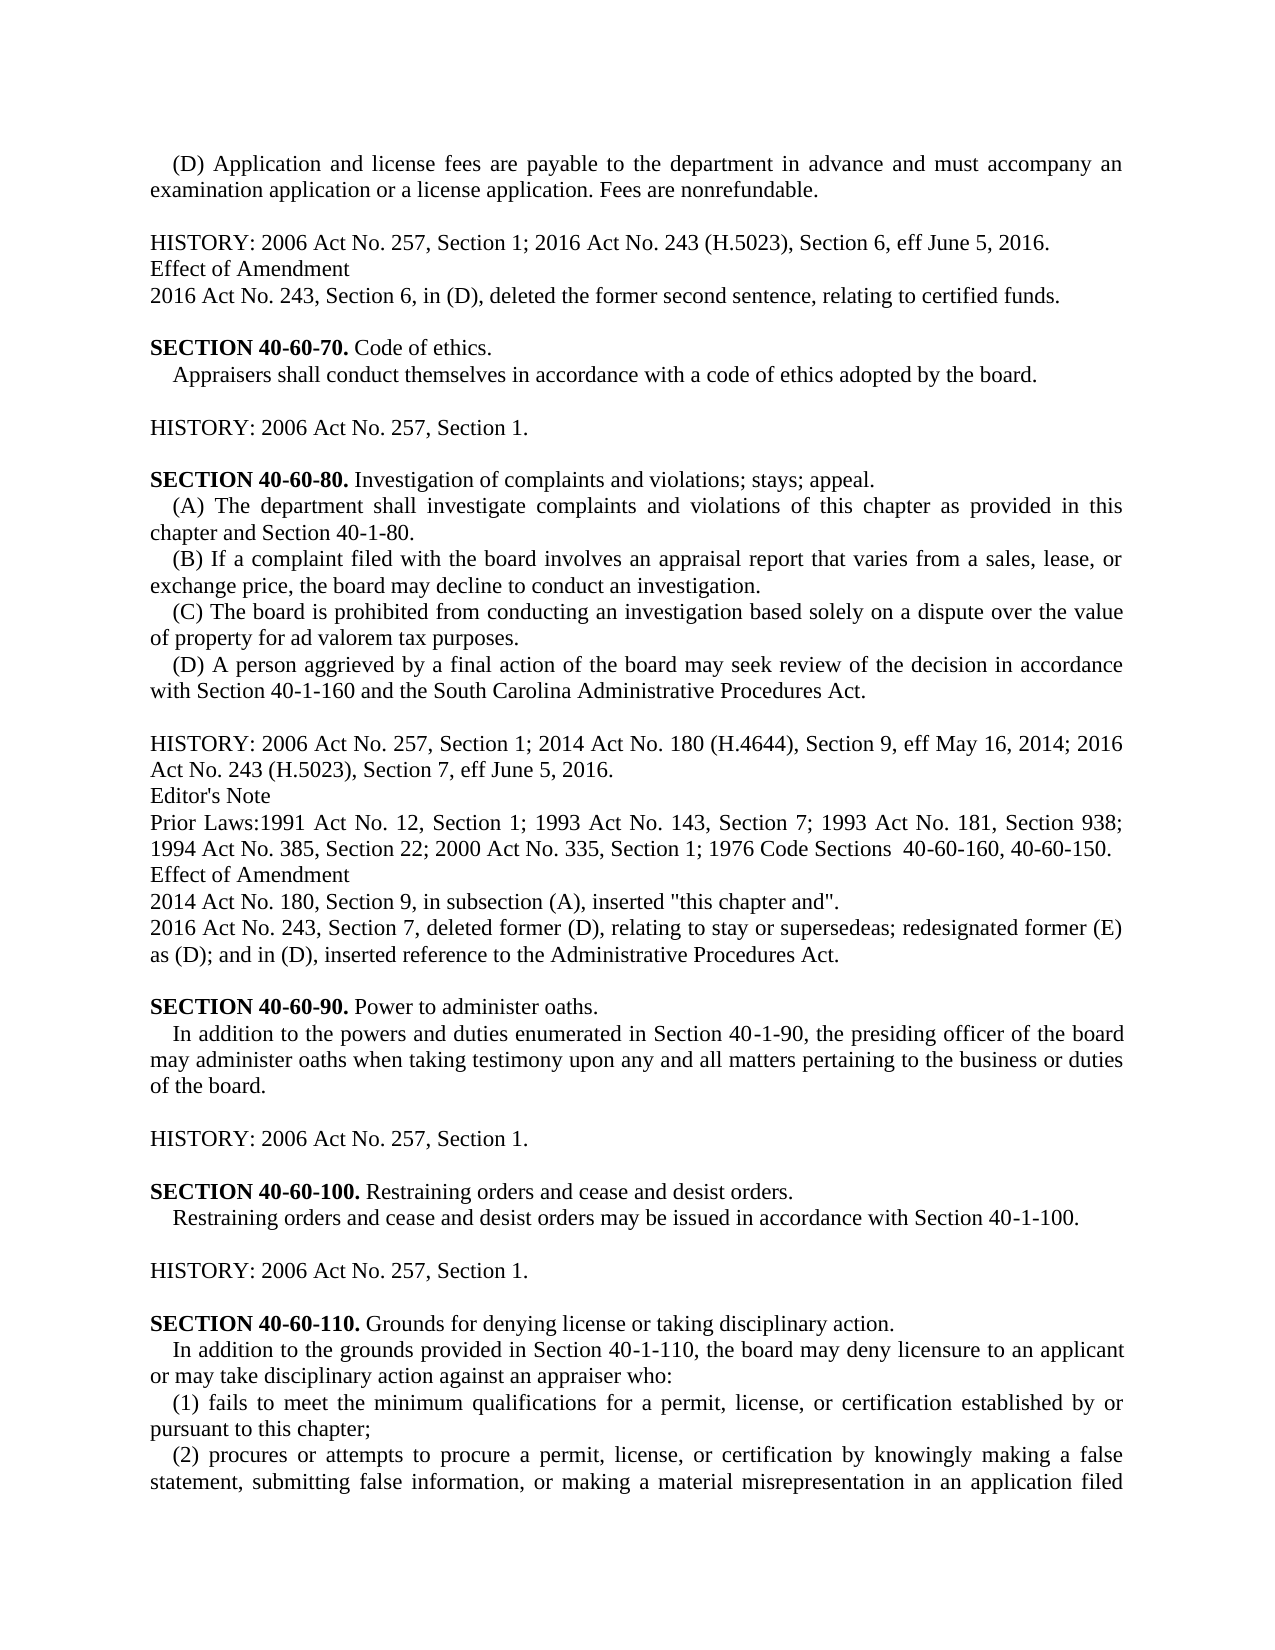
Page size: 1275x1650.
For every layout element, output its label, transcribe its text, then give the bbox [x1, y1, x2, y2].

text HISTORY: 2006 Act No. 257, Section 1. [150, 1125, 1125, 1151]
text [150, 1441, 1125, 1494]
text Prior Laws:1991 Act No. 12, Section 1; 1993 Act No. 143, Section 7; 1993 Act No. 181, Section 938; 1994 Act No. 385, Section 22; 2000 Act No. 335, Section 1; 1976 Code Sections 40-60-160, 40-60-150. [150, 809, 1125, 862]
text Editor's Note [150, 782, 1125, 809]
text (D) Application and license fees are payable to the department in advance and must accompany an examination application or a license application. Fees are nonrefundable. [150, 150, 1125, 203]
text (C) The board is prohibited from conducting an investigation based solely on a dispute over the value of property for ad valorem tax purposes. [150, 598, 1125, 651]
text (B) If a complaint filed with the board involves an appraisal report that varies from a sales, lease, or exchange price, the board may decline to conduct an investigation. [150, 545, 1125, 598]
text In addition to the grounds provided in Section 40-1-110, the board may deny licensure to an applicant or may take disciplinary action against an appraiser who: [150, 1336, 1125, 1389]
text HISTORY: 2006 Act No. 257, Section 1. [150, 413, 1125, 440]
text SECTION 40-60-100. Restraining orders and cease and desist orders. [150, 1178, 1125, 1204]
text (1) fails to meet the minimum qualifications for a permit, license, or certification established by or pursuant to this chapter; [150, 1389, 1125, 1441]
text Effect of Amendment [150, 255, 1125, 282]
text 2016 Act No. 243, Section 7, deleted former (D), relating to stay or supersedeas; redesignated former (E) as (D); and in (D), inserted reference to the Administrative Procedures Act. [150, 914, 1125, 967]
text In addition to the powers and duties enumerated in Section 40-1-90, the presiding officer of the board may administer oaths when taking testimony upon any and all matters pertaining to the business or duties of the board. [150, 1020, 1125, 1099]
text 2016 Act No. 243, Section 6, in (D), deleted the former second sentence, relating to certified funds. [150, 282, 1125, 308]
text (A) The department shall investigate complaints and violations of this chapter as provided in this chapter and Section 40-1-80. [150, 493, 1125, 545]
text Restraining orders and cease and desist orders may be issued in accordance with Section 40-1-100. [150, 1204, 1125, 1231]
text Appraisers shall conduct themselves in accordance with a code of ethics adopted by the board. [150, 361, 1125, 387]
text HISTORY: 2006 Act No. 257, Section 1; 2016 Act No. 243 (H.5023), Section 6, eff June 5, 2016. [150, 229, 1125, 255]
text Effect of Amendment [150, 862, 1125, 888]
text SECTION 40-60-110. Grounds for denying license or taking disciplinary action. [150, 1309, 1125, 1336]
text HISTORY: 2006 Act No. 257, Section 1; 2014 Act No. 180 (H.4644), Section 9, eff May 16, 2014; 2016 Act No. 243 (H.5023), Section 7, eff June 5, 2016. [150, 730, 1125, 782]
text SECTION 40-60-80. Investigation of complaints and violations; stays; appeal. [150, 466, 1125, 493]
text (D) A person aggrieved by a final action of the board may seek review of the decision in accordance with Section 40-1-160 and the South Carolina Administrative Procedures Act. [150, 651, 1125, 703]
text SECTION 40-60-90. Power to administer oaths. [150, 993, 1125, 1020]
text SECTION 40-60-70. Code of ethics. [150, 334, 1125, 361]
text 2014 Act No. 180, Section 9, in subsection (A), inserted "this chapter and". [150, 888, 1125, 914]
text HISTORY: 2006 Act No. 257, Section 1. [150, 1257, 1125, 1283]
